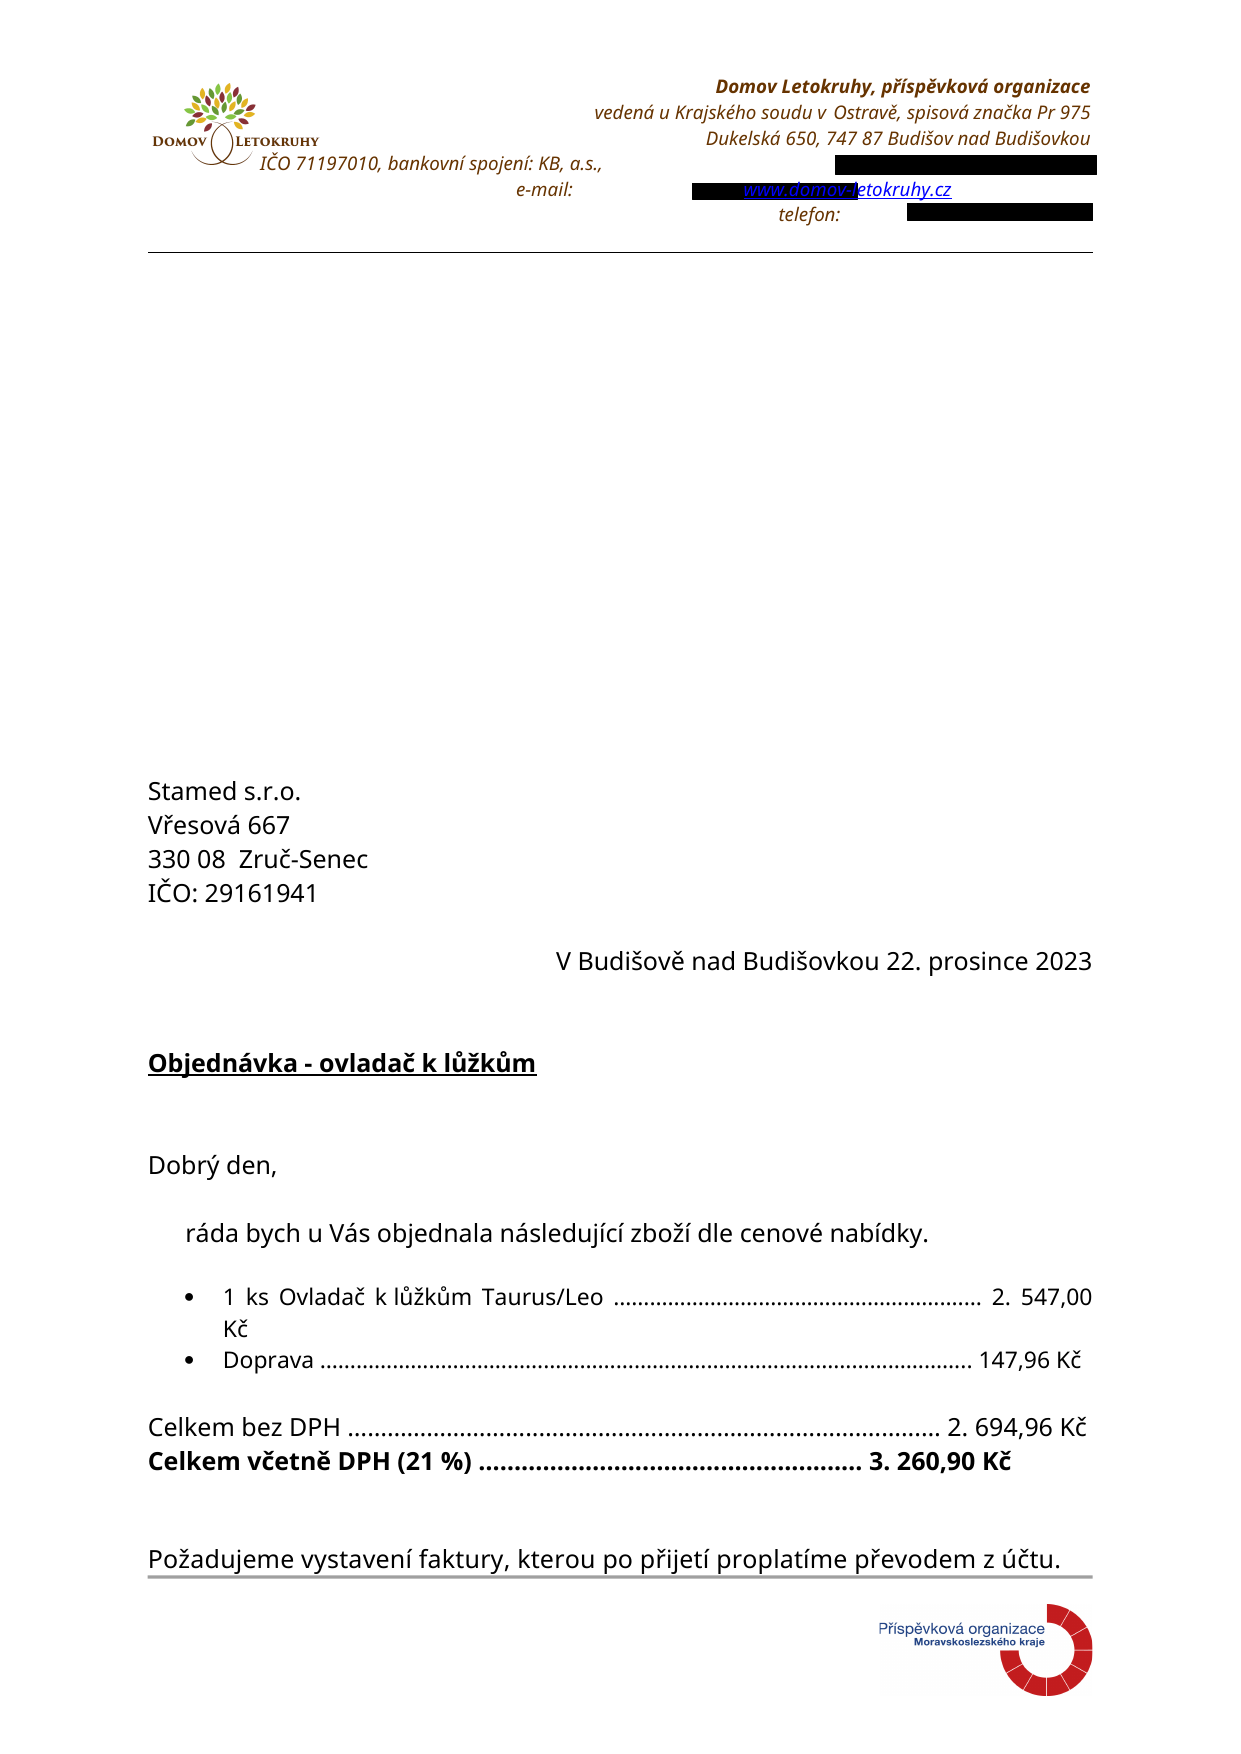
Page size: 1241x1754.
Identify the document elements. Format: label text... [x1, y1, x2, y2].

list Doprava ………………….………………………………………………………………………….. 147,96 Kč [185, 1344, 1093, 1375]
text ráda bych u Vás objednala následující zboží dle cenové nabídky. [148, 1216, 1093, 1250]
text IČO: 29161941 [148, 875, 1093, 909]
text 330 08 Zruč-Senec [148, 841, 1093, 875]
text Dobrý den, [148, 1148, 1093, 1182]
text Celkem bez DPH ………………………..………………………………………….……...… 2. 694,96 Kč [148, 1409, 1093, 1443]
list 1 ks Ovladač k lůžkům Taurus/Leo ………………………………………………….… 2. 547,00 Kč [185, 1281, 1093, 1344]
text Stamed s.r.o. [148, 773, 1093, 807]
picture [151, 77, 321, 171]
picture [879, 1604, 1093, 1696]
text V Budišově nad Budišovkou 22. prosince 2023 [148, 943, 1093, 978]
text Objednávka - ovladač k lůžkům [148, 1046, 1093, 1080]
text Požadujeme vystavení faktury, kterou po přijetí proplatíme převodem z účtu. [148, 1541, 1085, 1575]
text Vřesová 667 [148, 807, 1093, 841]
text Celkem včetně DPH (21 %) …………………...………..................… 3. 260,90 Kč [148, 1443, 1093, 1477]
